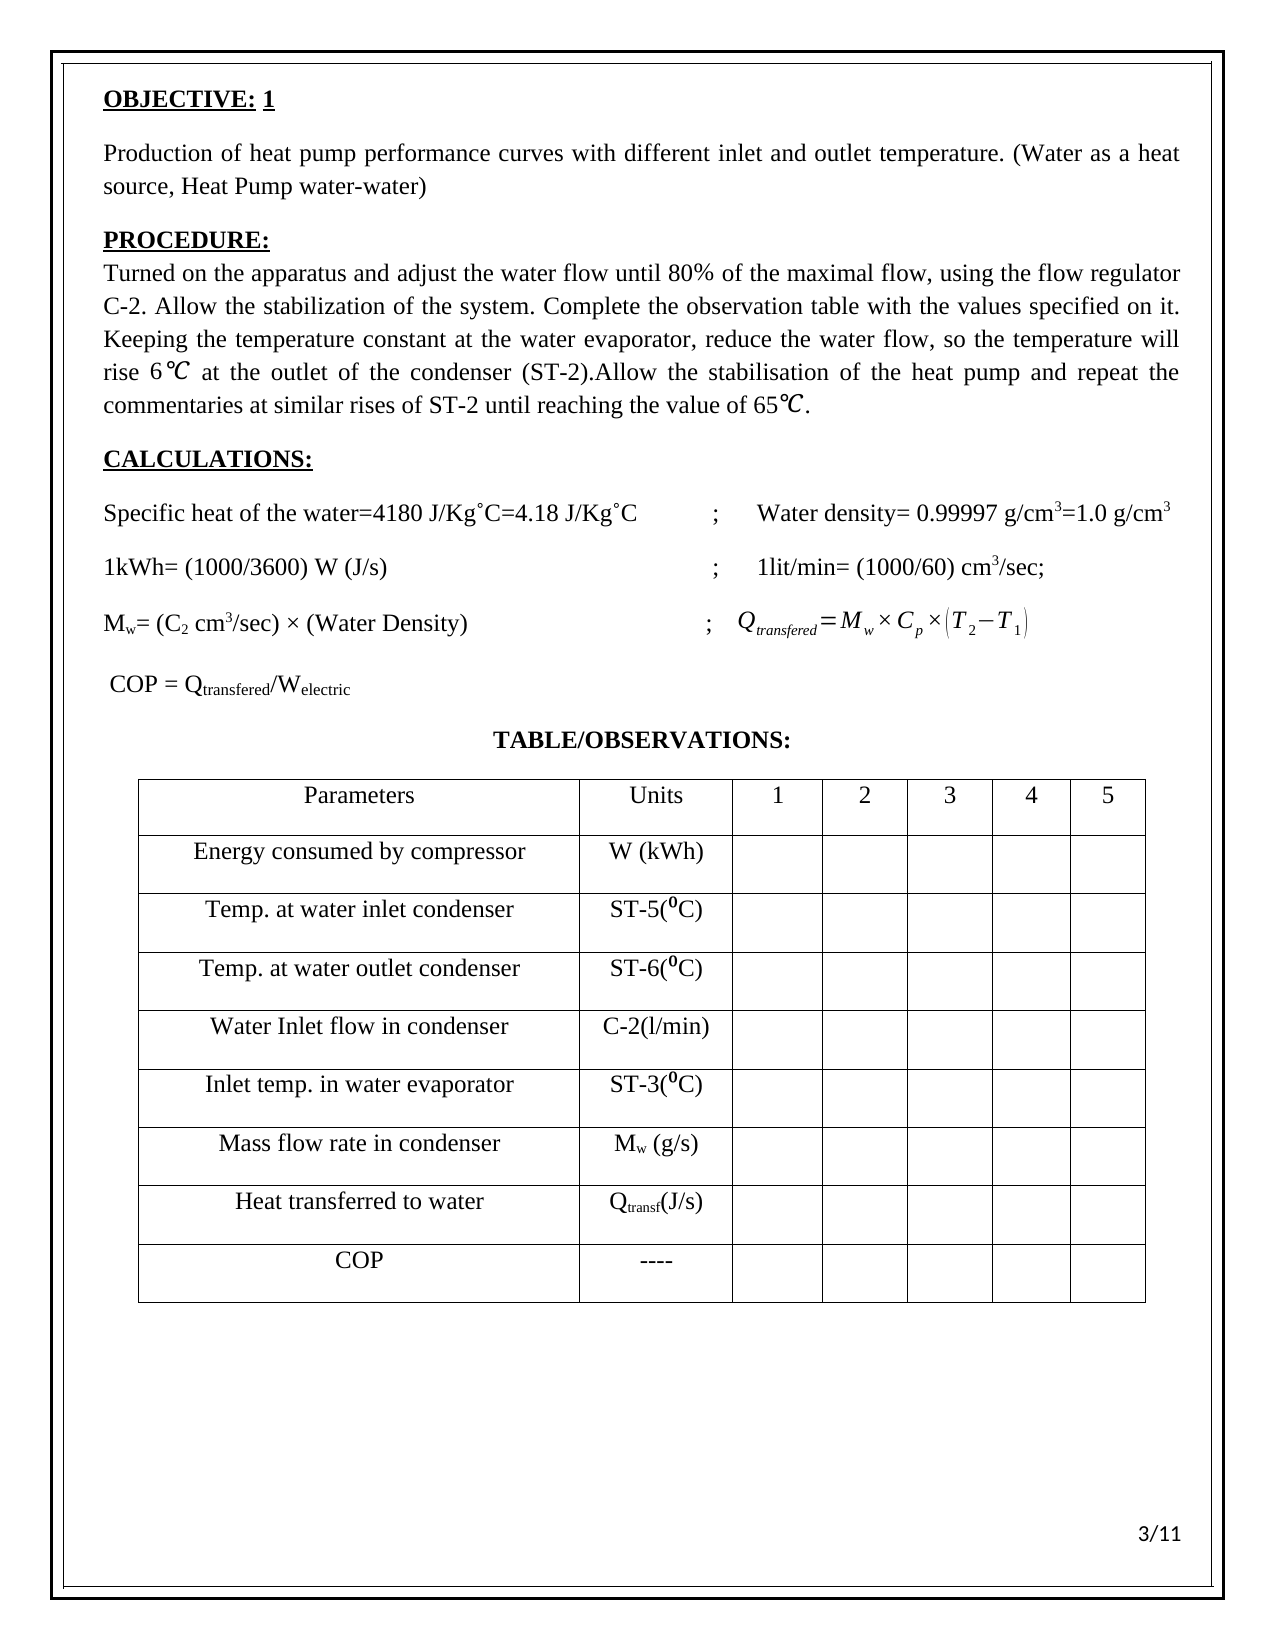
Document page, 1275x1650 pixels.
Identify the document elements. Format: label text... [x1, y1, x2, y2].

table_cell [908, 1245, 992, 1302]
text 1kWh= (1000/3600) W (J/s) ; 1lit/min= (1000/60) cm3/sec; [103, 552, 1181, 581]
table_cell [908, 1186, 992, 1244]
table_cell ST-6(⁰C) [580, 953, 732, 1010]
text PROCEDURE: [103, 225, 1181, 254]
table_cell [823, 1245, 907, 1302]
table_cell [1071, 1070, 1145, 1127]
table_cell [993, 836, 1070, 893]
table_cell [733, 836, 822, 893]
table_cell [733, 1128, 822, 1185]
table_cell [1071, 1245, 1145, 1302]
text TABLE/OBSERVATIONS: [103, 725, 1181, 753]
table_cell [993, 894, 1070, 952]
table_cell Energy consumed by compressor [139, 836, 579, 893]
table_cell [993, 1186, 1070, 1244]
text Turned on the apparatus and adjust the water flow until 80 of the maximal flow, using the flow regulator C-2. Allow the stabilization of the system. Complete the observation table with the values specified on it. Keeping the temperature constant at the water evaporator, reduce the water flow, so the temperature will rise at the outlet of the condenser (ST-2).Allow the stabilisation of the heat pump and repeat the commentaries at similar rises of ST-2 until reaching the value of 65. [103, 258, 1181, 419]
table_cell [1071, 1186, 1145, 1244]
table_cell [908, 1070, 992, 1127]
table_cell COP [139, 1245, 579, 1302]
table_cell [733, 1070, 822, 1127]
text CALCULATIONS: [103, 444, 1181, 473]
table_cell [733, 1011, 822, 1068]
table_cell Mw (g/s) [580, 1128, 732, 1185]
table_cell [908, 1011, 992, 1068]
table_cell [993, 1128, 1070, 1185]
table_cell [1071, 953, 1145, 1010]
table_cell ST-3(⁰C) [580, 1070, 732, 1127]
table_cell [823, 1011, 907, 1068]
text Production of heat pump performance curves with different inlet and outlet temperature. (Water as a heat source, Heat Pump water-water) [103, 138, 1181, 200]
text Specific heat of the water=4180 J/Kg˚C=4.18 J/Kg˚C ; Water density= 0.99997 g/cm3=1.0 g/cm3 [103, 498, 1181, 527]
table_header 5 [1071, 780, 1145, 835]
table_cell Inlet temp. in water evaporator [139, 1070, 579, 1127]
table_cell [1071, 1128, 1145, 1185]
table_cell Temp. at water inlet condenser [139, 894, 579, 952]
table_cell [993, 1070, 1070, 1127]
table_cell Mass flow rate in condenser [139, 1128, 579, 1185]
table_header Units [580, 780, 732, 835]
table_header 1 [733, 780, 822, 835]
table_cell [908, 894, 992, 952]
table_cell [823, 836, 907, 893]
table_cell [993, 1245, 1070, 1302]
table_cell [1071, 836, 1145, 893]
table_cell [733, 1186, 822, 1244]
table_header Parameters [139, 780, 579, 835]
text COP = Qtransfered/Welectric [103, 665, 1181, 699]
table_cell [993, 953, 1070, 1010]
table_header 3 [908, 780, 992, 835]
table_cell [823, 1186, 907, 1244]
table_cell [1071, 894, 1145, 952]
table_cell [1071, 1011, 1145, 1068]
table_cell [823, 1070, 907, 1127]
table_cell [823, 894, 907, 952]
table_header 2 [823, 780, 907, 835]
table_cell Qtransf(J/s) [580, 1186, 732, 1244]
table_cell [908, 953, 992, 1010]
table_cell [823, 953, 907, 1010]
table_cell C-2(l/min) [580, 1011, 732, 1068]
table_cell Water Inlet flow in condenser [139, 1011, 579, 1068]
table_cell Heat transferred to water [139, 1186, 579, 1244]
table_cell [733, 1245, 822, 1302]
text Mw= (C2 cm3/sec) × (Water Density) ; [103, 606, 1181, 640]
table_cell W (kWh) [580, 836, 732, 893]
table_cell [908, 1128, 992, 1185]
text OBJECTIVE: 1 [103, 84, 1181, 113]
table_cell [823, 1128, 907, 1185]
table_header 4 [993, 780, 1070, 835]
table_cell ---- [580, 1245, 732, 1302]
table_cell ST-5(⁰C) [580, 894, 732, 952]
table_cell [908, 836, 992, 893]
table_cell [993, 1011, 1070, 1068]
table_cell Temp. at water outlet condenser [139, 953, 579, 1010]
table_cell [733, 953, 822, 1010]
table_cell [733, 894, 822, 952]
